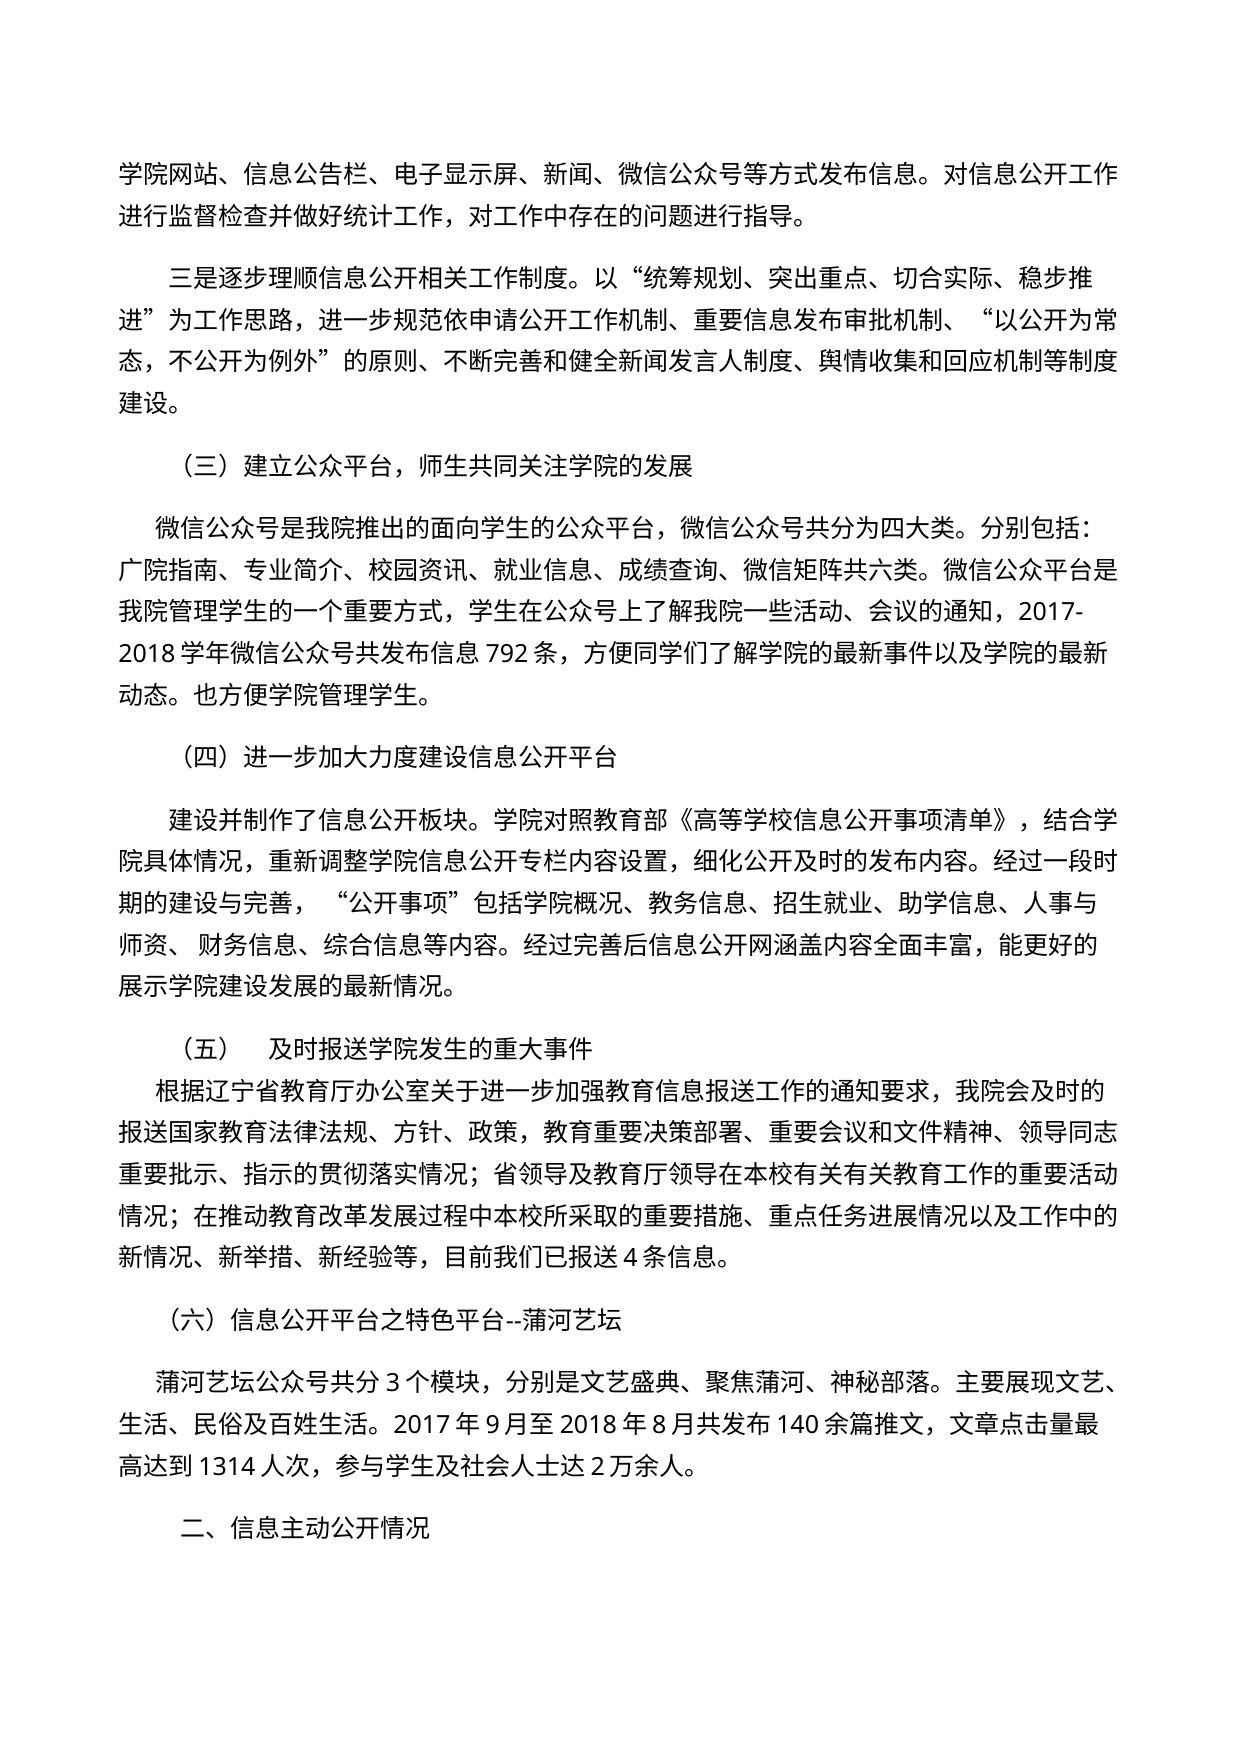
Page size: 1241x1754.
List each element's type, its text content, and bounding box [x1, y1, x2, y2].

text 三是逐步理顺信息公开相关工作制度。以“统筹规划、突出重点、切合实际、稳步推进”为工作思路，进一步规范依申请公开工作机制、重要信息发布审批机制、“以公开为常态，不公开为例外”的原则、不断完善和健全新闻发言人制度、舆情收集和回应机制等制度建设。 [118, 254, 1122, 421]
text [118, 150, 1122, 233]
text 二、信息主动公开情况 [118, 1504, 1122, 1546]
text 建设并制作了信息公开板块。学院对照教育部《高等学校信息公开事项清单》，结合学院具体情况，重新调整学院信息公开专栏内容设置，细化公开及时的发布内容。经过一段时期的建设与完善， “公开事项”包括学院概况、教务信息、招生就业、助学信息、人事与师资、 财务信息、综合信息等内容。经过完善后信息公开网涵盖内容全面丰富，能更好的展示学院建设发展的最新情况。 [118, 796, 1122, 1004]
text 微信公众号是我院推出的面向学生的公众平台，微信公众号共分为四大类。分别包括：广院指南、专业简介、校园资讯、就业信息、成绩查询、微信矩阵共六类。微信公众平台是我院管理学生的一个重要方式，学生在公众号上了解我院一些活动、会议的通知，2017-2018学年微信公众号共发布信息792条，方便同学们了解学院的最新事件以及学院的最新动态。也方便学院管理学生。 [118, 504, 1122, 712]
list 蒲河艺坛公众号共分3个模块，分别是文艺盛典、聚焦蒲河、神秘部落。主要展现文艺、生活、民俗及百姓生活。2017年9月至2018年8月共发布140余篇推文，文章点击量最高达到1314人次，参与学生及社会人士达2万余人。 [118, 1358, 1122, 1483]
list 根据辽宁省教育厅办公室关于进一步加强教育信息报送工作的通知要求，我院会及时的报送国家教育法律法规、方针、政策，教育重要决策部署、重要会议和文件精神、领导同志重要批示、指示的贯彻落实情况；省领导及教育厅领导在本校有关有关教育工作的重要活动情况；在推动教育改革发展过程中本校所采取的重要措施、重点任务进展情况以及工作中的新情况、新举措、新经验等，目前我们已报送4条信息。 [118, 1067, 1122, 1275]
list （六）信息公开平台之特色平台--蒲河艺坛 [118, 1296, 1122, 1337]
list 及时报送学院发生的重大事件 [168, 1025, 1122, 1067]
text （四）进一步加大力度建设信息公开平台 [118, 733, 1122, 775]
text （三）建立公众平台，师生共同关注学院的发展 [118, 442, 1122, 483]
